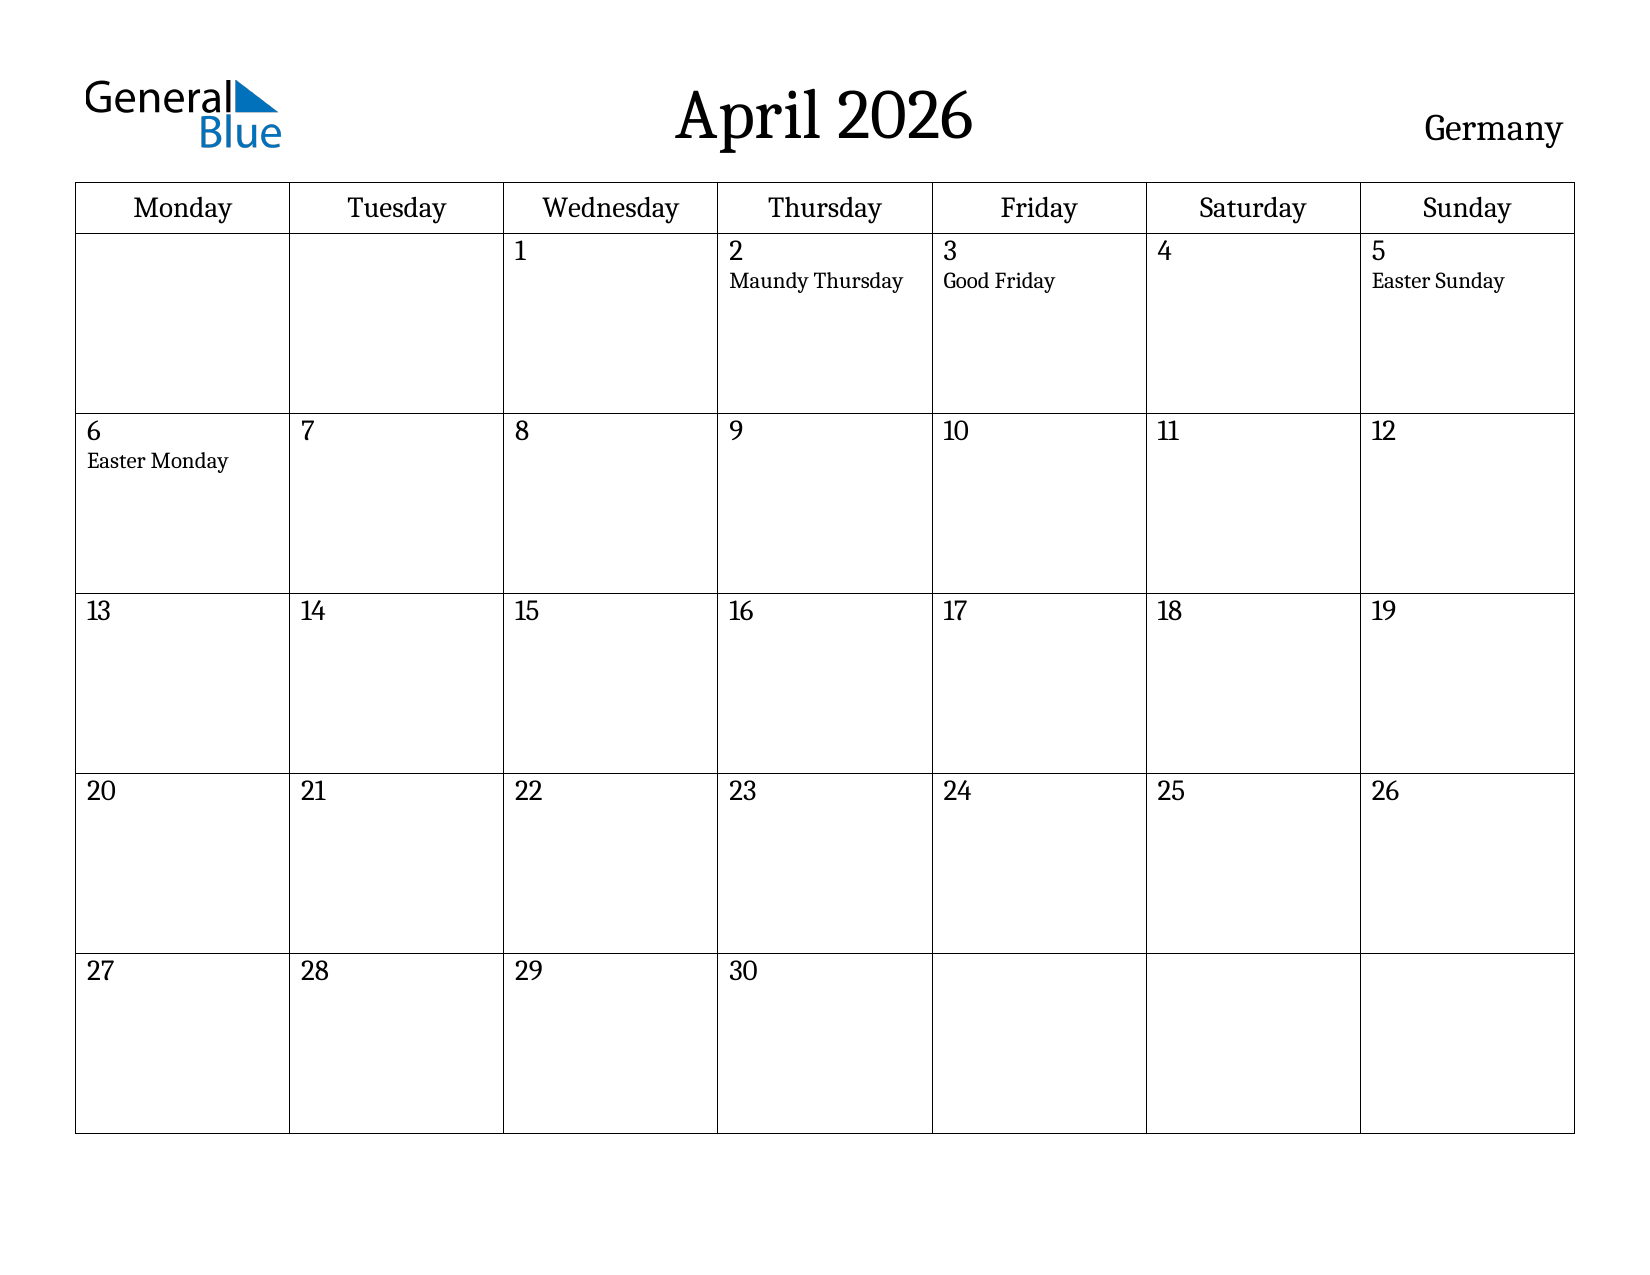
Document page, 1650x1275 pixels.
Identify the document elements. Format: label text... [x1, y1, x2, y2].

table_cell [1147, 988, 1360, 1133]
table_cell 22 [504, 774, 717, 807]
table_cell 24 [933, 774, 1146, 807]
table_cell [504, 627, 717, 773]
table_cell 8 [504, 414, 717, 447]
table_cell 13 [76, 594, 289, 627]
table_cell [718, 448, 932, 593]
table_cell [933, 988, 1146, 1133]
table_cell [1147, 808, 1360, 953]
table_cell [933, 627, 1146, 773]
table_cell [290, 267, 503, 413]
table_cell 18 [1147, 594, 1360, 627]
table_cell [1147, 448, 1360, 593]
table_cell 4 [1147, 234, 1360, 267]
table_cell 26 [1361, 774, 1574, 807]
table_cell 7 [290, 414, 503, 447]
table_cell 30 [718, 954, 932, 987]
table_cell 17 [933, 594, 1146, 627]
table_cell 15 [504, 594, 717, 627]
table_cell 10 [933, 414, 1146, 447]
table_cell [1147, 267, 1360, 413]
table_cell 16 [718, 594, 932, 627]
table_cell Maundy Thursday [718, 267, 932, 413]
table_cell Sunday [1361, 183, 1574, 233]
table_cell 6 [76, 414, 289, 447]
table_cell 28 [290, 954, 503, 987]
table_cell [76, 234, 289, 267]
table_cell 25 [1147, 774, 1360, 807]
table_cell Good Friday [933, 267, 1146, 413]
table_cell 14 [290, 594, 503, 627]
table_cell [1361, 808, 1574, 953]
table_cell [290, 234, 503, 267]
table_header April 2026 [504, 75, 1146, 182]
table_cell [1361, 988, 1574, 1133]
table_cell 9 [718, 414, 932, 447]
table_cell Monday [76, 183, 289, 233]
table_cell [76, 988, 289, 1133]
table_cell [290, 627, 503, 773]
table_cell [504, 448, 717, 593]
table_cell [504, 988, 717, 1133]
table_cell [290, 448, 503, 593]
table_cell [718, 627, 932, 773]
table_cell [290, 988, 503, 1133]
table_header [76, 75, 503, 182]
table_cell [933, 954, 1146, 987]
table_cell 1 [504, 234, 717, 267]
table_cell [1361, 954, 1574, 987]
table_cell [933, 448, 1146, 593]
table_cell [1147, 627, 1360, 773]
table_cell Easter Monday [76, 448, 289, 593]
table_cell Thursday [718, 183, 932, 233]
table_cell 5 [1361, 234, 1574, 267]
picture [86, 80, 281, 148]
table_cell Tuesday [290, 183, 503, 233]
table_header Germany [1146, 75, 1574, 182]
table_cell 21 [290, 774, 503, 807]
table_cell 11 [1147, 414, 1360, 447]
table_cell [76, 627, 289, 773]
table_cell 19 [1361, 594, 1574, 627]
table_cell [1361, 627, 1574, 773]
table_cell [290, 808, 503, 953]
table_cell [76, 808, 289, 953]
table_cell Easter Sunday [1361, 267, 1574, 413]
table_cell 27 [76, 954, 289, 987]
table_cell [76, 267, 289, 413]
table_cell [504, 267, 717, 413]
table_cell 2 [718, 234, 932, 267]
table_cell Saturday [1147, 183, 1360, 233]
table_cell 3 [933, 234, 1146, 267]
table_cell 29 [504, 954, 717, 987]
table_cell [933, 808, 1146, 953]
table_cell [504, 808, 717, 953]
table_cell [1147, 954, 1360, 987]
table_cell 20 [76, 774, 289, 807]
table_cell [1361, 448, 1574, 593]
table_cell [718, 808, 932, 953]
table_cell [718, 988, 932, 1133]
table_cell Wednesday [504, 183, 717, 233]
table_cell 23 [718, 774, 932, 807]
table_cell 12 [1361, 414, 1574, 447]
table_cell Friday [933, 183, 1146, 233]
